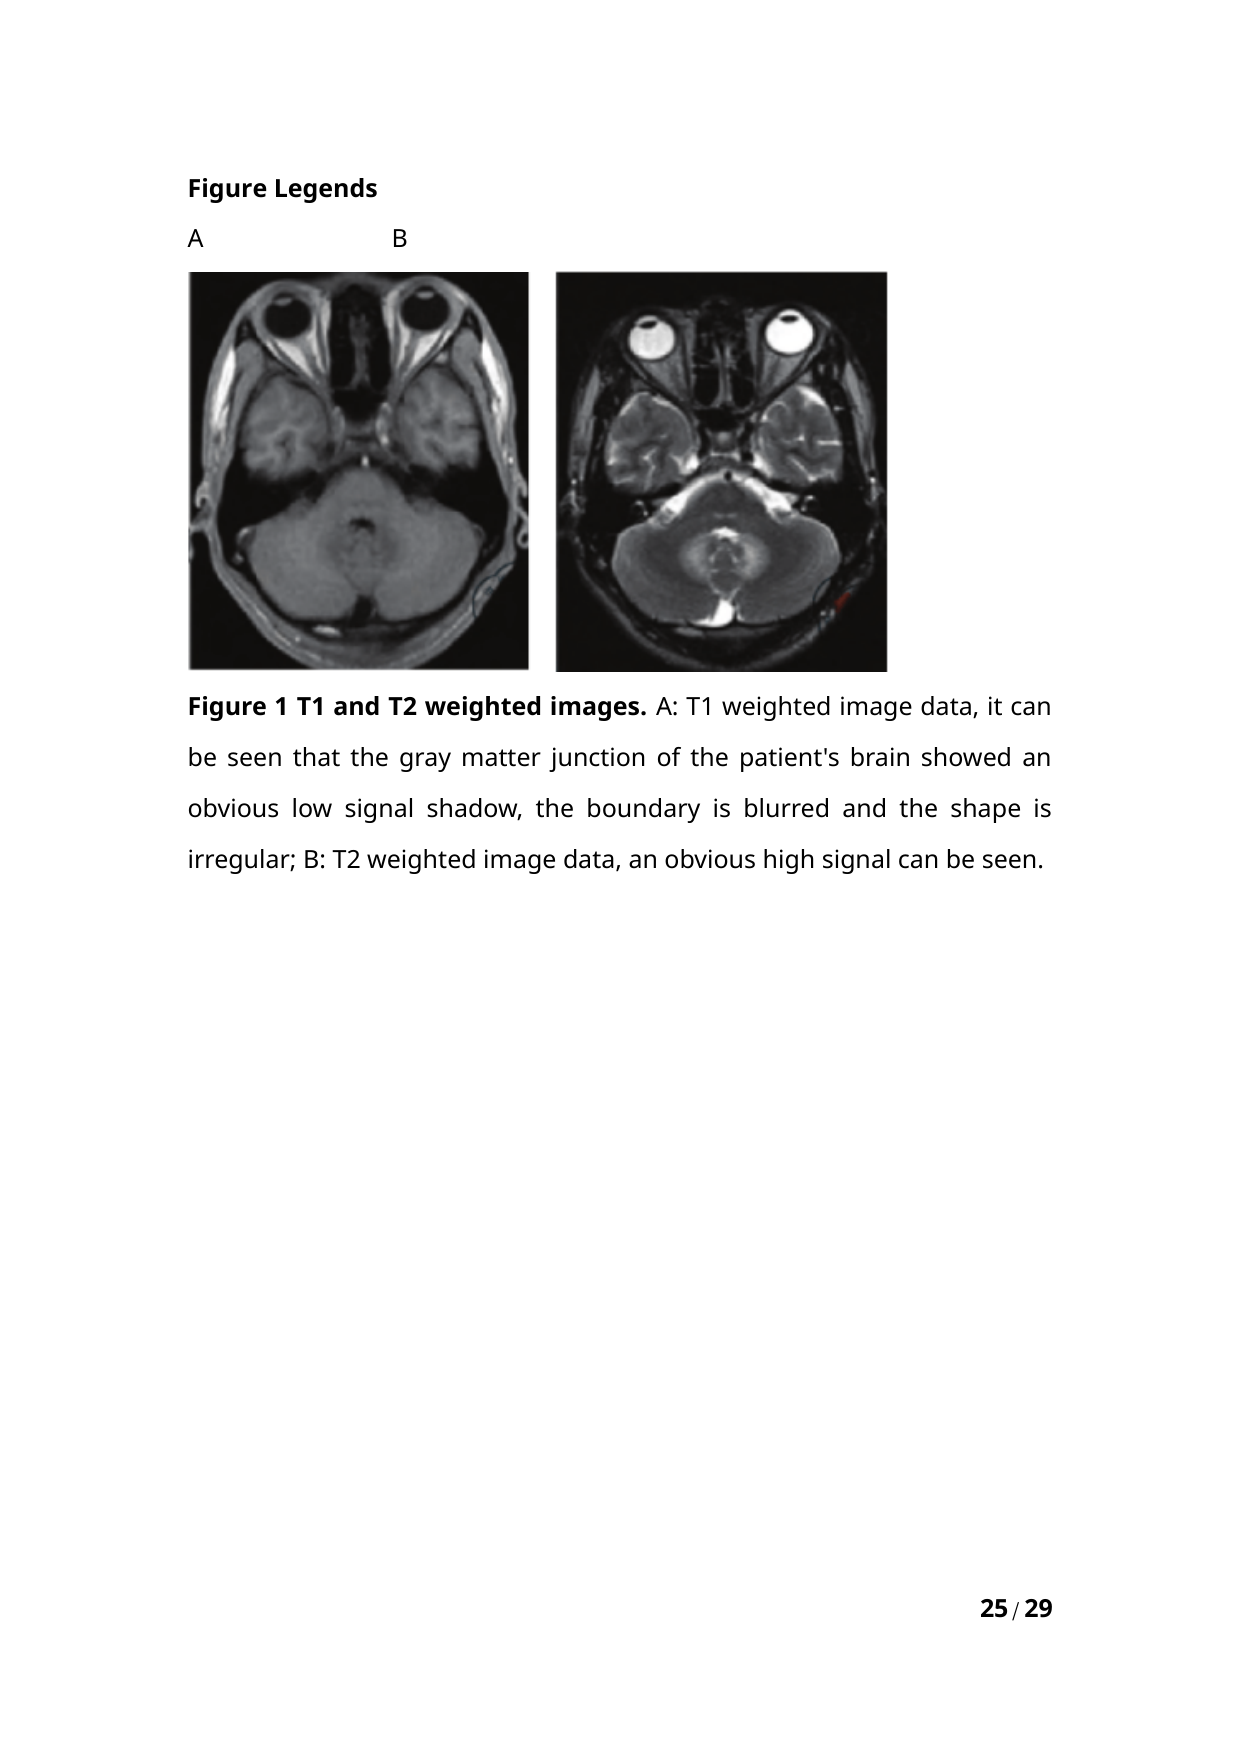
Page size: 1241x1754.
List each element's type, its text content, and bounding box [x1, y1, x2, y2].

text Figure 1 T1 and T2 weighted images. A: T1 weighted image data, it can be seen that the gray matter junction of the patient's brain showed an obvious low signal shadow, the boundary is blurred and the shape is irregular; B: T2 weighted image data, an obvious high signal can be seen. [187, 689, 1053, 876]
picture [553, 271, 888, 672]
text A B [187, 221, 1053, 254]
picture [187, 272, 534, 672]
text Figure Legends [187, 156, 1053, 221]
